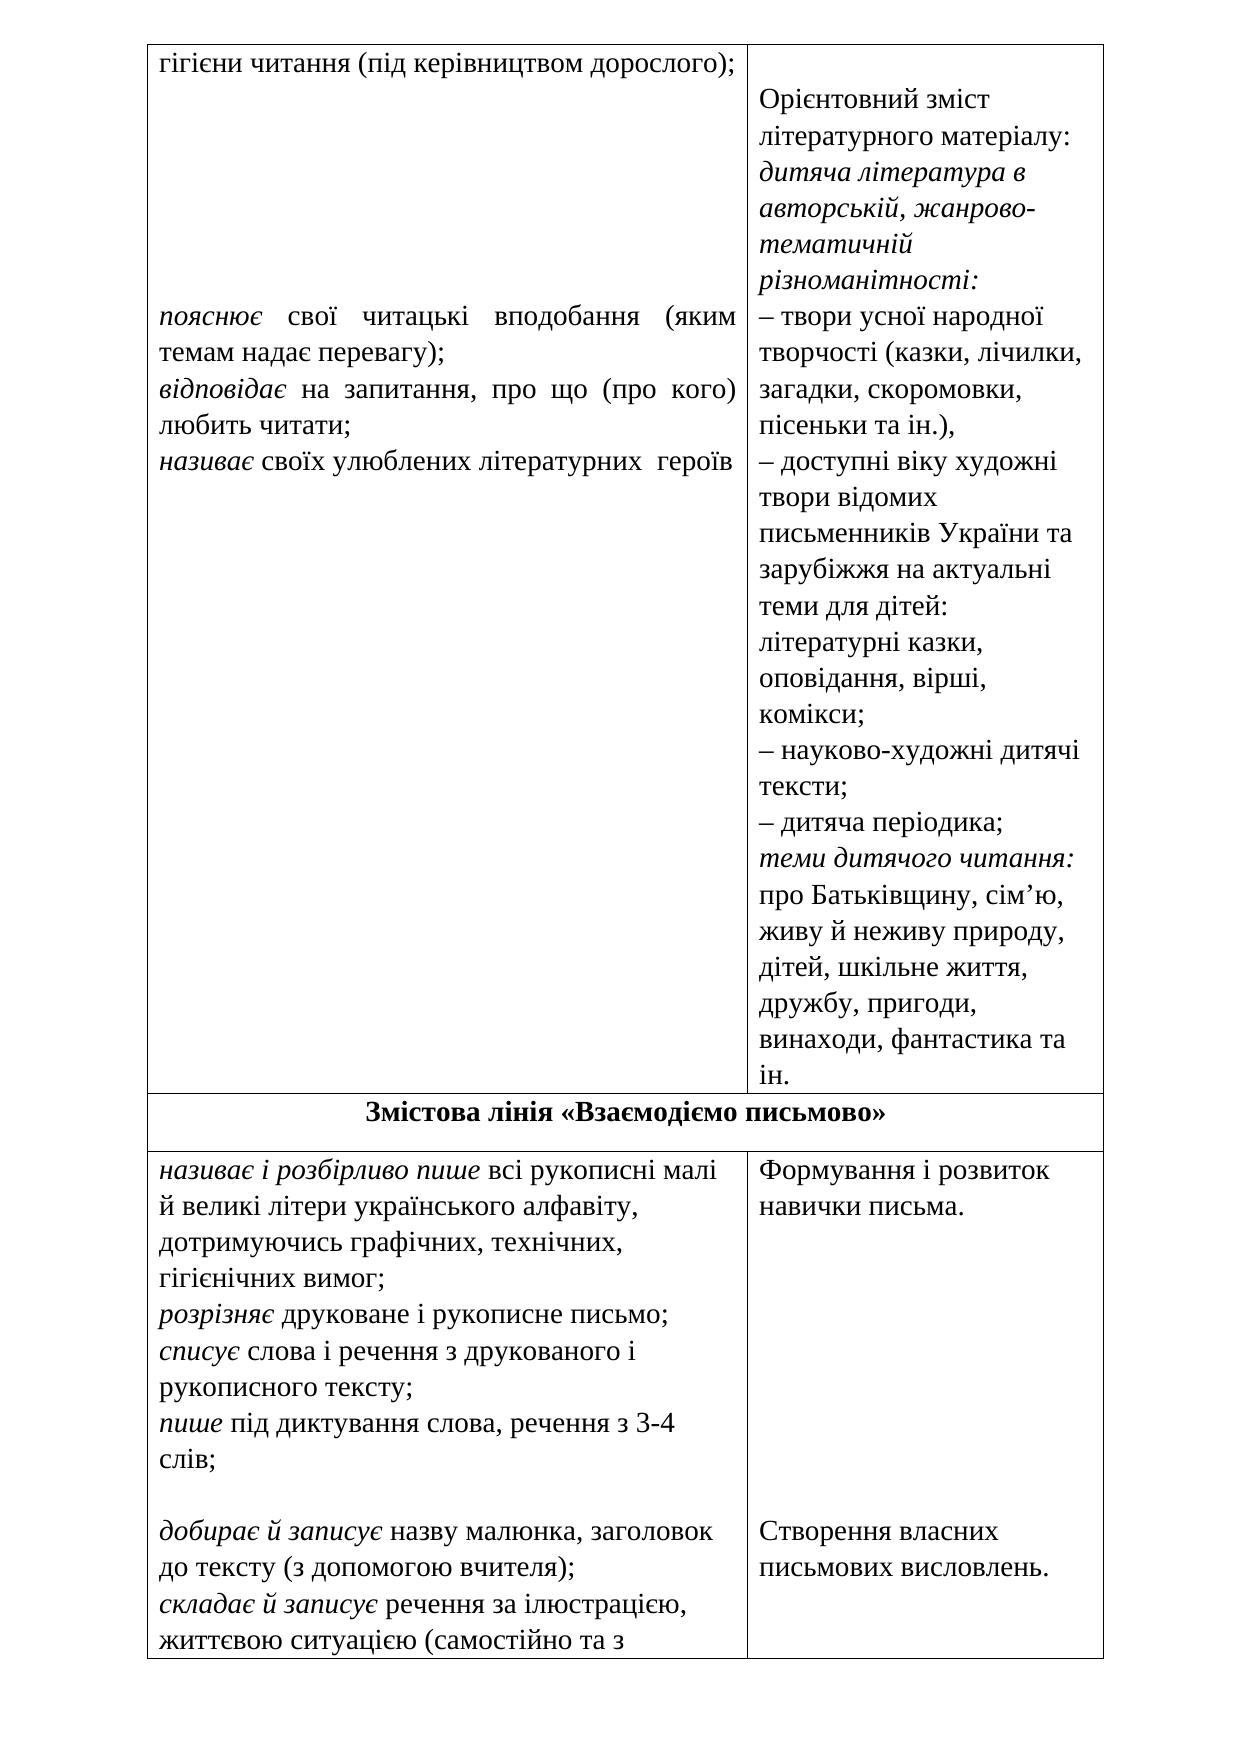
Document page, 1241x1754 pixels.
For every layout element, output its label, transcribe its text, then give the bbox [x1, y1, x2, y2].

table_cell Змістова лінія «Взаємодіємо письмово» [148, 1094, 1103, 1151]
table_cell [748, 45, 1103, 1093]
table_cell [148, 45, 747, 1093]
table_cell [748, 1152, 1103, 1658]
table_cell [148, 1152, 747, 1658]
